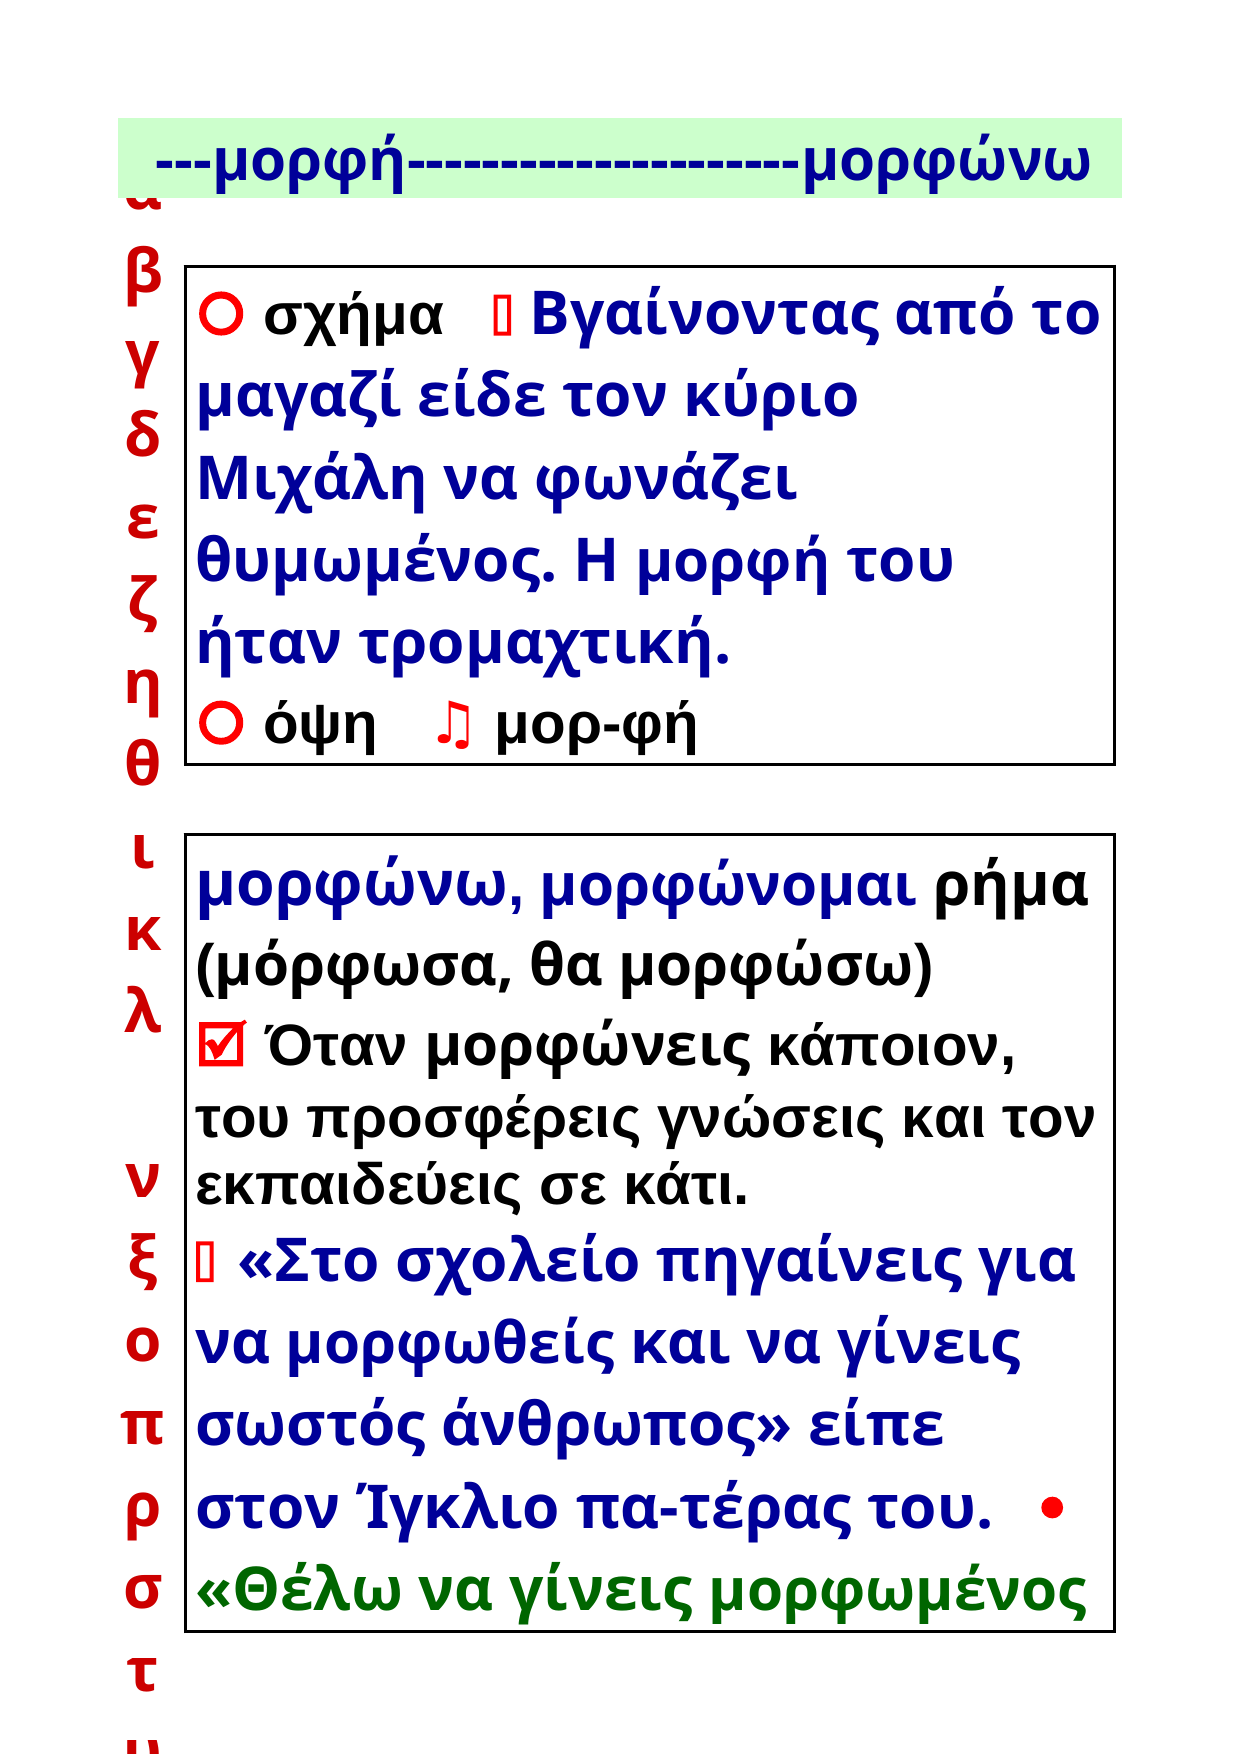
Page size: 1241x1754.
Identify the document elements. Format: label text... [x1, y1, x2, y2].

text μορφή μορφώνω [118, 118, 1122, 198]
text όψη ♫ μορ-φή [187, 676, 1113, 763]
text Όταν μορφώνεις κάποιον, του προσφέρεις γνώσεις και τον εκπαιδεύεις σε κάτι. [187, 998, 1113, 1211]
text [187, 1211, 1113, 1630]
text σχήμα Βγαίνοντας από το μαγαζί είδε τον κύριο Μιχάλη να φωνάζει θυμωμένος. Η μορφή του ήταν τρομαχτική. [187, 268, 1113, 676]
text μορφώνω, μορφώνομαι ρήμα (μόρφωσα, θα μορφώσω) [187, 836, 1113, 998]
